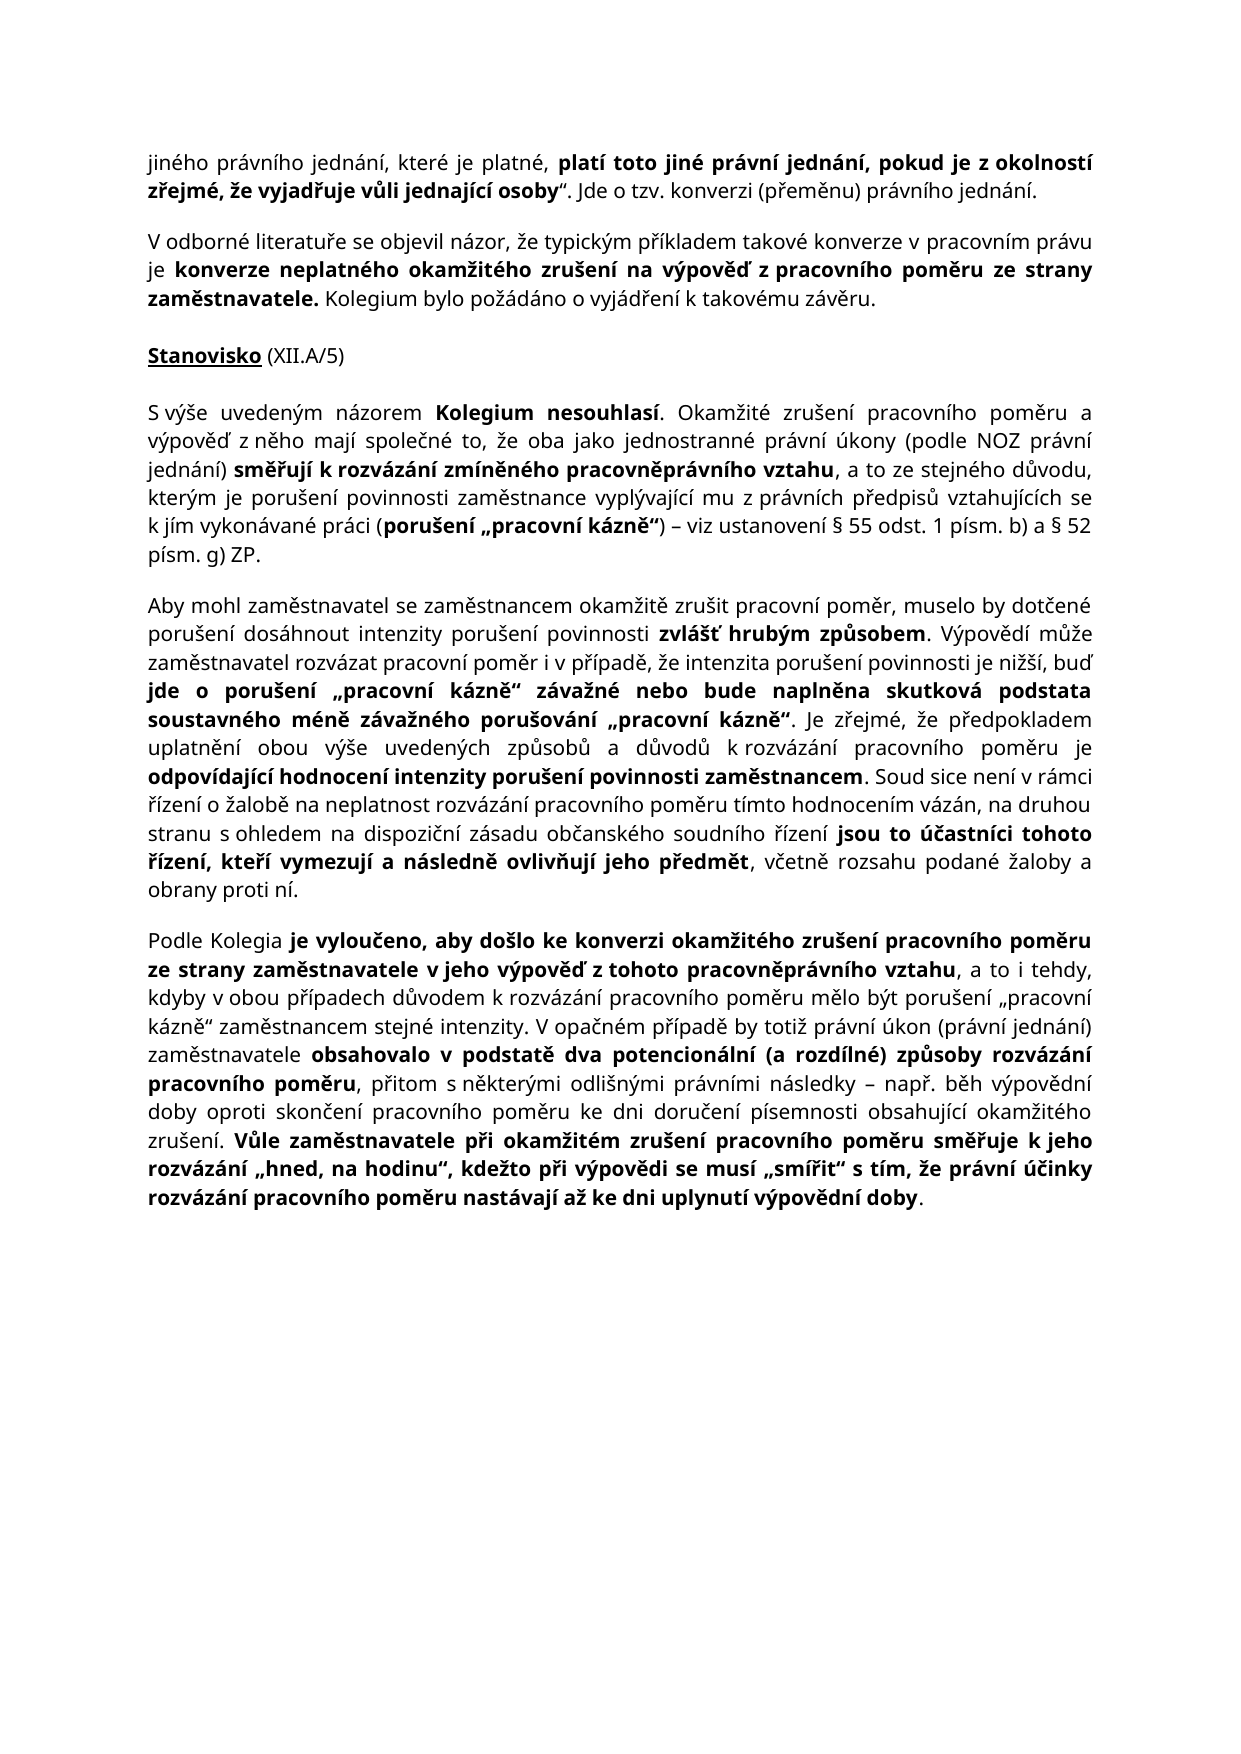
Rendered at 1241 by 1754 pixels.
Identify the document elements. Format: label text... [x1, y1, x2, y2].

text V odborné literatuře se objevil názor, že typickým příkladem takové konverze v pracovním právu je konverze neplatného okamžitého zrušení na výpověď z pracovního poměru ze strany zaměstnavatele. Kolegium bylo požádáno o vyjádření k takovému závěru. [148, 227, 1093, 312]
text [148, 148, 1093, 204]
text S výše uvedeným názorem Kolegium nesouhlasí. Okamžité zrušení pracovního poměru a výpověď z něho mají společné to, že oba jako jednostranné právní úkony (podle NOZ právní jednání) směřují k rozvázání zmíněného pracovněprávního vztahu, a to ze stejného důvodu, kterým je porušení povinnosti zaměstnance vyplývající mu z právních předpisů vztahujících se k jím vykonávané práci (porušení „pracovní kázně“) – viz ustanovení § 55 odst. 1 písm. b) a § 52 písm. g) ZP. [148, 398, 1093, 568]
text Aby mohl zaměstnavatel se zaměstnancem okamžitě zrušit pracovní poměr, muselo by dotčené porušení dosáhnout intenzity porušení povinnosti zvlášť hrubým způsobem. Výpovědí může zaměstnavatel rozvázat pracovní poměr i v případě, že intenzita porušení povinnosti je nižší, buď jde o porušení „pracovní kázně“ závažné nebo bude naplněna skutková podstata soustavného méně závažného porušování „pracovní kázně“. Je zřejmé, že předpokladem uplatnění obou výše uvedených způsobů a důvodů k rozvázání pracovního poměru je odpovídající hodnocení intenzity porušení povinnosti zaměstnancem. Soud sice není v rámci řízení o žalobě na neplatnost rozvázání pracovního poměru tímto hodnocením vázán, na druhou stranu s ohledem na dispoziční zásadu občanského soudního řízení jsou to účastníci tohoto řízení, kteří vymezují a následně ovlivňují jeho předmět, včetně rozsahu podané žaloby a obrany proti ní. [148, 591, 1093, 904]
list Stanovisko (XII.A/5) [148, 341, 1093, 369]
text Podle Kolegia je vyloučeno, aby došlo ke konverzi okamžitého zrušení pracovního poměru ze strany zaměstnavatele v jeho výpověď z tohoto pracovněprávního vztahu, a to i tehdy, kdyby v obou případech důvodem k rozvázání pracovního poměru mělo být porušení „pracovní kázně“ zaměstnancem stejné intenzity. V opačném případě by totiž právní úkon (právní jednání) zaměstnavatele obsahovalo v podstatě dva potencionální (a rozdílné) způsoby rozvázání pracovního poměru, přitom s některými odlišnými právními následky – např. běh výpovědní doby oproti skončení pracovního poměru ke dni doručení písemnosti obsahující okamžitého zrušení. Vůle zaměstnavatele při okamžitém zrušení pracovního poměru směřuje k jeho rozvázání „hned, na hodinu“, kdežto při výpovědi se musí „smířit“ s tím, že právní účinky rozvázání pracovního poměru nastávají až ke dni uplynutí výpovědní doby. [148, 927, 1093, 1211]
